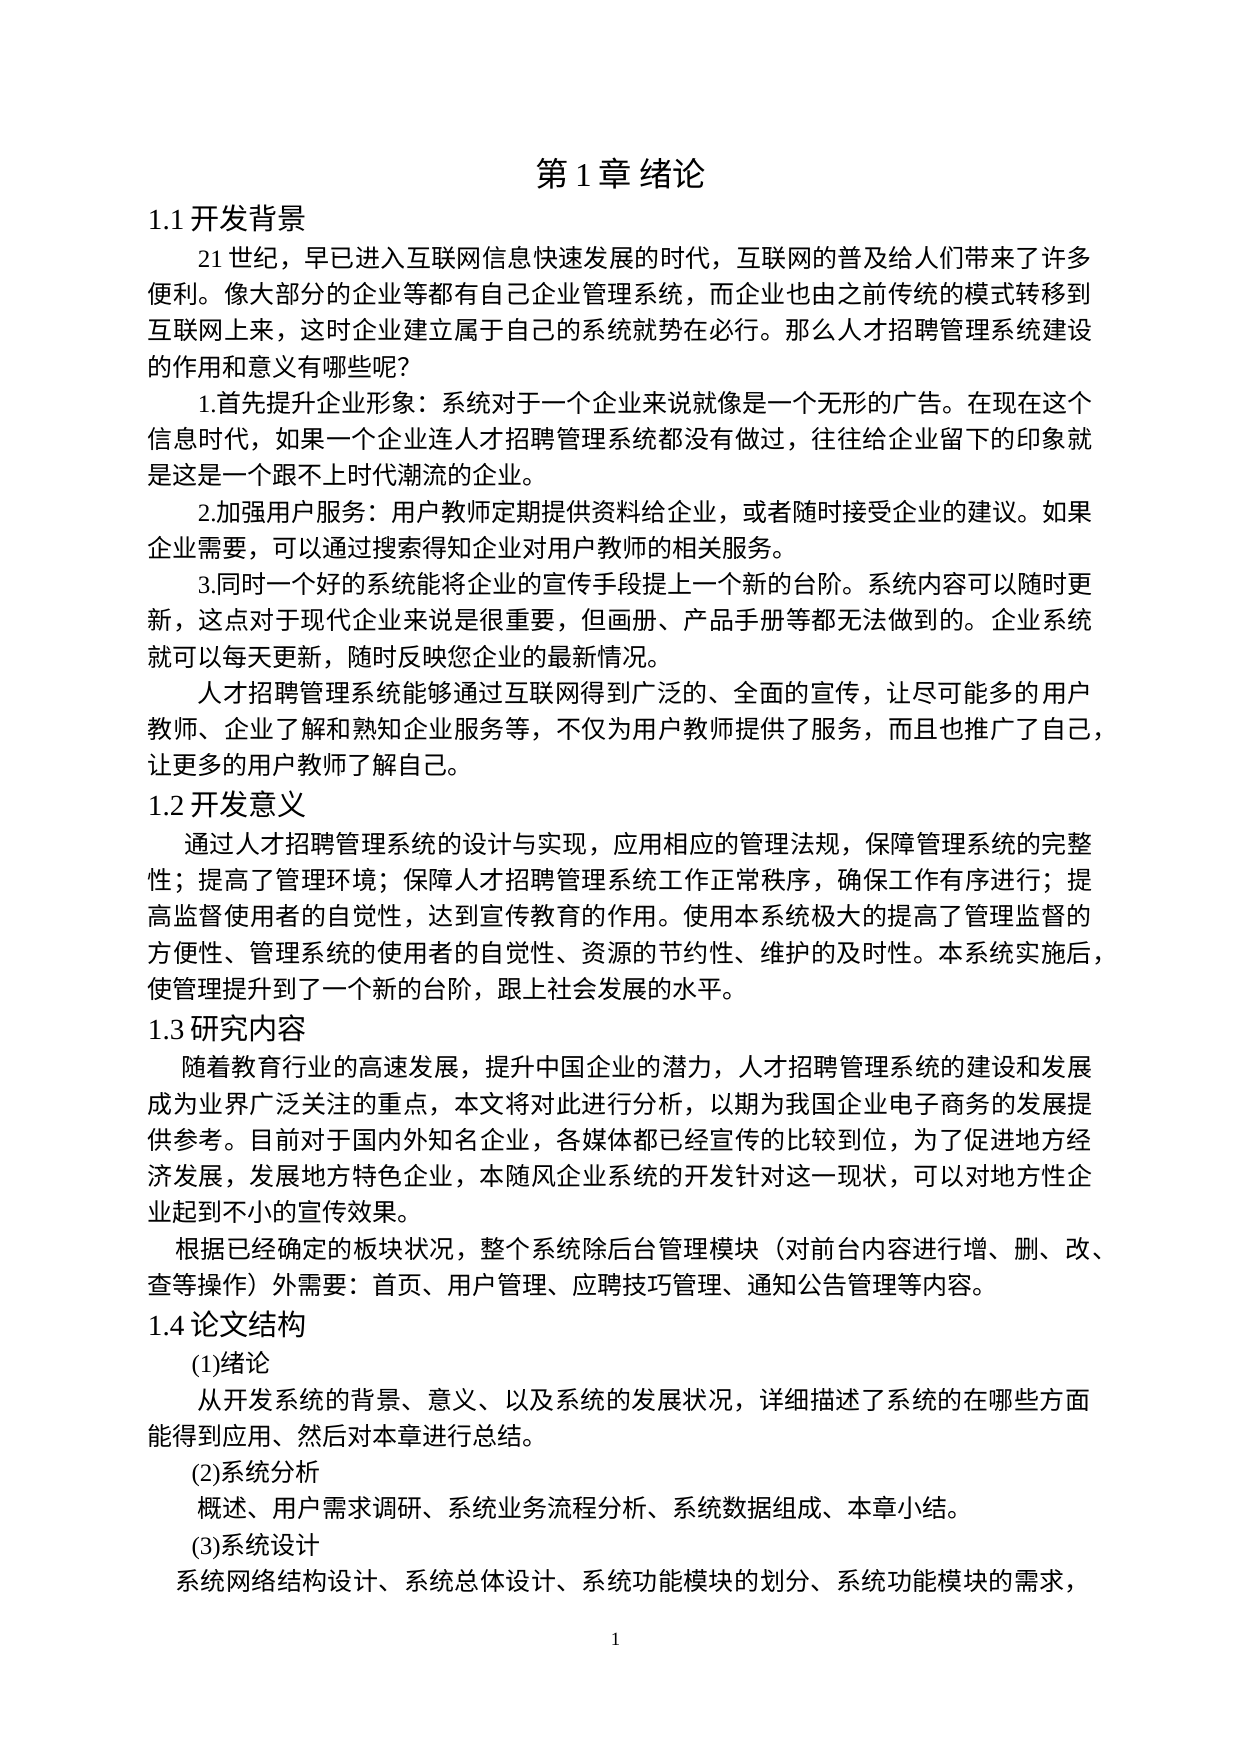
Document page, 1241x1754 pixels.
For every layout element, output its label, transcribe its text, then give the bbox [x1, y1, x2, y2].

text 随着教育行业的高速发展，提升中国企业的潜力，人才招聘管理系统的建设和发展成为业界广泛关注的重点，本文将对此进行分析，以期为我国企业电子商务的发展提供参考。目前对于国内外知名企业，各媒体都已经宣传的比较到位，为了促进地方经济发展，发展地方特色企业，本随风企业系统的开发针对这一现状，可以对地方性企业起到不小的宣传效果。 [148, 1048, 1092, 1229]
text 21世纪，早已进入互联网信息快速发展的时代，互联网的普及给人们带来了许多便利。像大部分的企业等都有自己企业管理系统，而企业也由之前传统的模式转移到互联网上来，这时企业建立属于自己的系统就势在必行。那么人才招聘管理系统建设的作用和意义有哪些呢？ [148, 238, 1092, 383]
text (1)绪论 [148, 1344, 1092, 1380]
subtitle 1.3研究内容 [148, 1006, 1092, 1048]
subtitle 1.4论文结构 [148, 1302, 1092, 1344]
text 根据已经确定的板块状况，整个系统除后台管理模块（对前台内容进行增、删、改、查等操作）外需要：首页、用户管理、应聘技巧管理、通知公告管理等内容。 [148, 1229, 1092, 1302]
text 3.同时一个好的系统能将企业的宣传手段提上一个新的台阶。系统内容可以随时更新，这点对于现代企业来说是很重要，但画册、产品手册等都无法做到的。企业系统就可以每天更新，随时反映您企业的最新情况。 [148, 564, 1092, 673]
text 人才招聘管理系统能够通过互联网得到广泛的、全面的宣传，让尽可能多的用户教师、企业了解和熟知企业服务等，不仅为用户教师提供了服务，而且也推广了自己，让更多的用户教师了解自己。 [148, 673, 1092, 782]
text (2)系统分析 [148, 1453, 1092, 1489]
text 从开发系统的背景、意义、以及系统的发展状况，详细描述了系统的在哪些方面能得到应用、然后对本章进行总结。 [148, 1380, 1092, 1453]
text 通过人才招聘管理系统的设计与实现，应用相应的管理法规，保障管理系统的完整性；提高了管理环境；保障人才招聘管理系统工作正常秩序，确保工作有序进行；提高监督使用者的自觉性，达到宣传教育的作用。使用本系统极大的提高了管理监督的方便性、管理系统的使用者的自觉性、资源的节约性、维护的及时性。本系统实施后，使管理提升到了一个新的台阶，跟上社会发展的水平。 [148, 824, 1092, 1006]
text 第1章 绪论 [148, 148, 1092, 196]
subtitle 1.1开发背景 [148, 196, 1092, 238]
text 概述、用户需求调研、系统业务流程分析、系统数据组成、本章小结。 [148, 1489, 1092, 1525]
subtitle 1.2开发意义 [148, 782, 1092, 824]
text (3)系统设计 [148, 1525, 1092, 1561]
text 1.首先提升企业形象：系统对于一个企业来说就像是一个无形的广告。在现在这个信息时代，如果一个企业连人才招聘管理系统都没有做过，往往给企业留下的印象就是这是一个跟不上时代潮流的企业。 [148, 383, 1092, 492]
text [148, 1561, 1092, 1598]
text 2.加强用户服务：用户教师定期提供资料给企业，或者随时接受企业的建议。如果企业需要，可以通过搜索得知企业对用户教师的相关服务。 [148, 492, 1092, 564]
